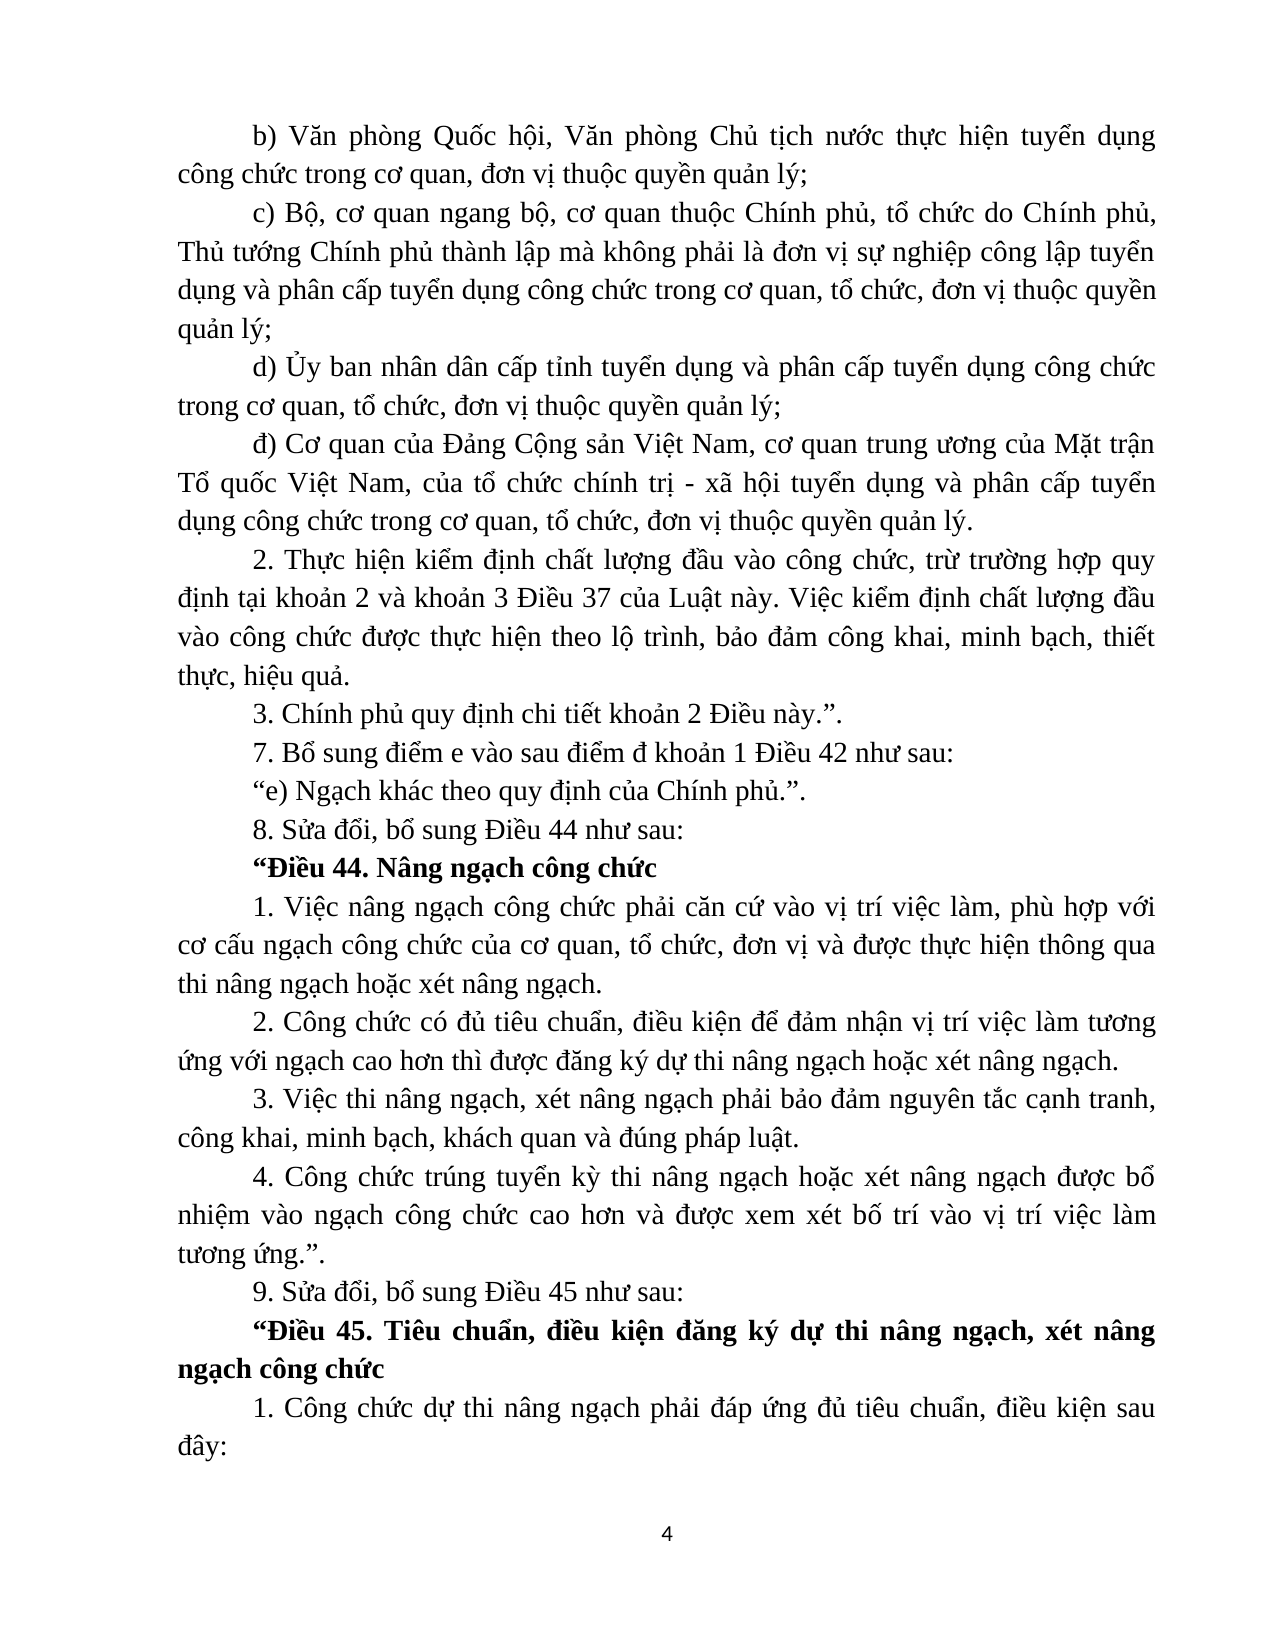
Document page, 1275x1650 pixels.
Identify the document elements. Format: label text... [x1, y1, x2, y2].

text “Điều 44. Nâng ngạch công chức [177, 850, 1157, 884]
text “Điều 45. Tiêu chuẩn, điều kiện đăng ký dự thi nâng ngạch, xét nâng ngạch công chức [177, 1313, 1157, 1385]
text 2. Công chức có đủ tiêu chuẩn, điều kiện để đảm nhận vị trí việc làm tương ứng với ngạch cao hơn thì được đăng ký dự thi nâng ngạch hoặc xét nâng ngạch. [177, 1004, 1157, 1077]
text 8. Sửa đổi, bổ sung Điều 44 như sau: [177, 812, 1157, 845]
text 2. Thực hiện kiểm định chất lượng đầu vào công chức, trừ trường hợp quy định tại khoản 2 và khoản 3 Điều 37 của Luật này. Việc kiểm định chất lượng đầu vào công chức được thực hiện theo lộ trình, bảo đảm công khai, minh bạch, thiết thực, hiệu quả. [177, 542, 1157, 691]
text 3. Chính phủ quy định chi tiết khoản 2 Điều này.”. [177, 696, 1157, 730]
text 4. Công chức trúng tuyển kỳ thi nâng ngạch hoặc xét nâng ngạch được bổ nhiệm vào ngạch công chức cao hơn và được xem xét bố trí vào vị trí việc làm tương ứng.”. [177, 1159, 1157, 1269]
text “e) Ngạch khác theo quy định của Chính phủ.”. [177, 773, 1157, 807]
text 7. Bổ sung điểm e vào sau điểm đ khoản 1 Điều 42 như sau: [177, 735, 1157, 768]
text d) Ủy ban nhân dân cấp tỉnh tuyển dụng và phân cấp tuyển dụng công chức trong cơ quan, tổ chức, đơn vị thuộc quyền quản lý; [177, 349, 1157, 421]
text 1. Công chức dự thi nâng ngạch phải đáp ứng đủ tiêu chuẩn, điều kiện sau đây: [177, 1390, 1157, 1462]
text b) Văn phòng Quốc hội, Văn phòng Chủ tịch nước thực hiện tuyển dụng công chức trong cơ quan, đơn vị thuộc quyền quản lý; [177, 118, 1157, 190]
text 1. Việc nâng ngạch công chức phải căn cứ vào vị trí việc làm, phù hợp với cơ cấu ngạch công chức của cơ quan, tổ chức, đơn vị và được thực hiện thông qua thi nâng ngạch hoặc xét nâng ngạch. [177, 889, 1157, 999]
text đ) Cơ quan của Đảng Cộng sản Việt Nam, cơ quan trung ương của Mặt trận Tổ quốc Việt Nam, của tổ chức chính trị - xã hội tuyển dụng và phân cấp tuyển dụng công chức trong cơ quan, tổ chức, đơn vị thuộc quyền quản lý. [177, 426, 1157, 537]
text 3. Việc thi nâng ngạch, xét nâng ngạch phải bảo đảm nguyên tắc cạnh tranh, công khai, minh bạch, khách quan và đúng pháp luật. [177, 1082, 1157, 1154]
text 9. Sửa đổi, bổ sung Điều 45 như sau: [177, 1274, 1157, 1308]
text c) Bộ, cơ quan ngang bộ, cơ quan thuộc Chính phủ, tổ chức do Chính phủ, Thủ tướng Chính phủ thành lập mà không phải là đơn vị sự nghiệp công lập tuyển dụng và phân cấp tuyển dụng công chức trong cơ quan, tổ chức, đơn vị thuộc quyền quản lý; [177, 195, 1157, 344]
